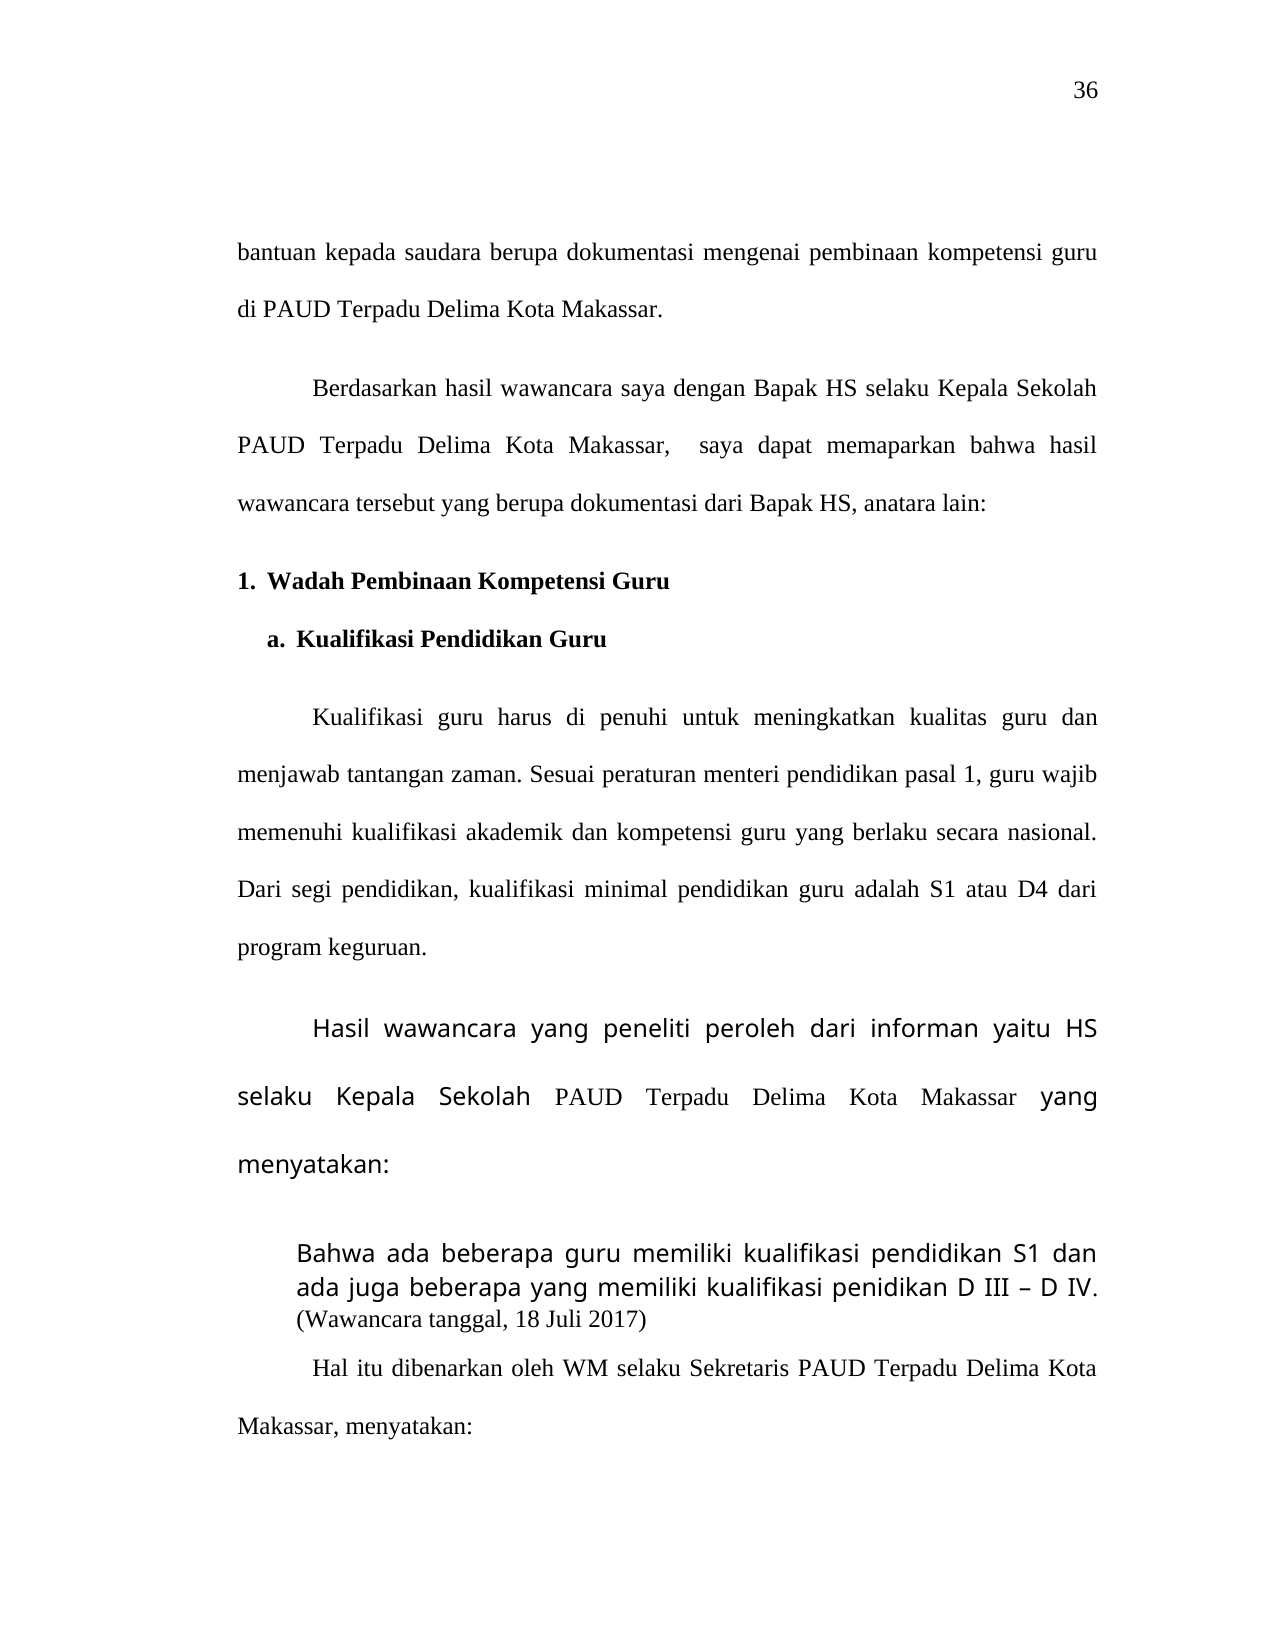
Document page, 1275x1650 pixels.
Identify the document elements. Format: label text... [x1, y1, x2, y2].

text Hal itu dibenarkan oleh WM selaku Sekretaris PAUD Terpadu Delima Kota Makassar, menyatakan: [237, 1353, 1098, 1439]
text Berdasarkan hasil wawancara saya dengan Bapak HS selaku Kepala Sekolah PAUD Terpadu Delima Kota Makassar, saya dapat memaparkan bahwa hasil wawancara tersebut yang berupa dokumentasi dari Bapak HS, anatara lain: [237, 373, 1098, 517]
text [237, 237, 1098, 323]
list Bahwa ada beberapa guru memiliki kualifikasi pendidikan S1 dan ada juga beberapa yang memiliki kualifikasi penidikan D III – D IV. (Wawancara tanggal, 18 Juli 2017) [296, 1236, 1098, 1332]
list Wadah Pembinaan Kompetensi Guru [237, 566, 1098, 595]
text Hasil wawancara yang peneliti peroleh dari informan yaitu HS selaku Kepala Sekolah PAUD Terpadu Delima Kota Makassar yang menyatakan: [237, 1010, 1098, 1181]
text Kualifikasi guru harus di penuhi untuk meningkatkan kualitas guru dan menjawab tantangan zaman. Sesuai peraturan menteri pendidikan pasal 1, guru wajib memenuhi kualifikasi akademik dan kompetensi guru yang berlaku secara nasional. Dari segi pendidikan, kualifikasi minimal pendidikan guru adalah S1 atau D4 dari program keguruan. [237, 702, 1098, 961]
list Kualifikasi Pendidikan Guru [267, 624, 1098, 652]
